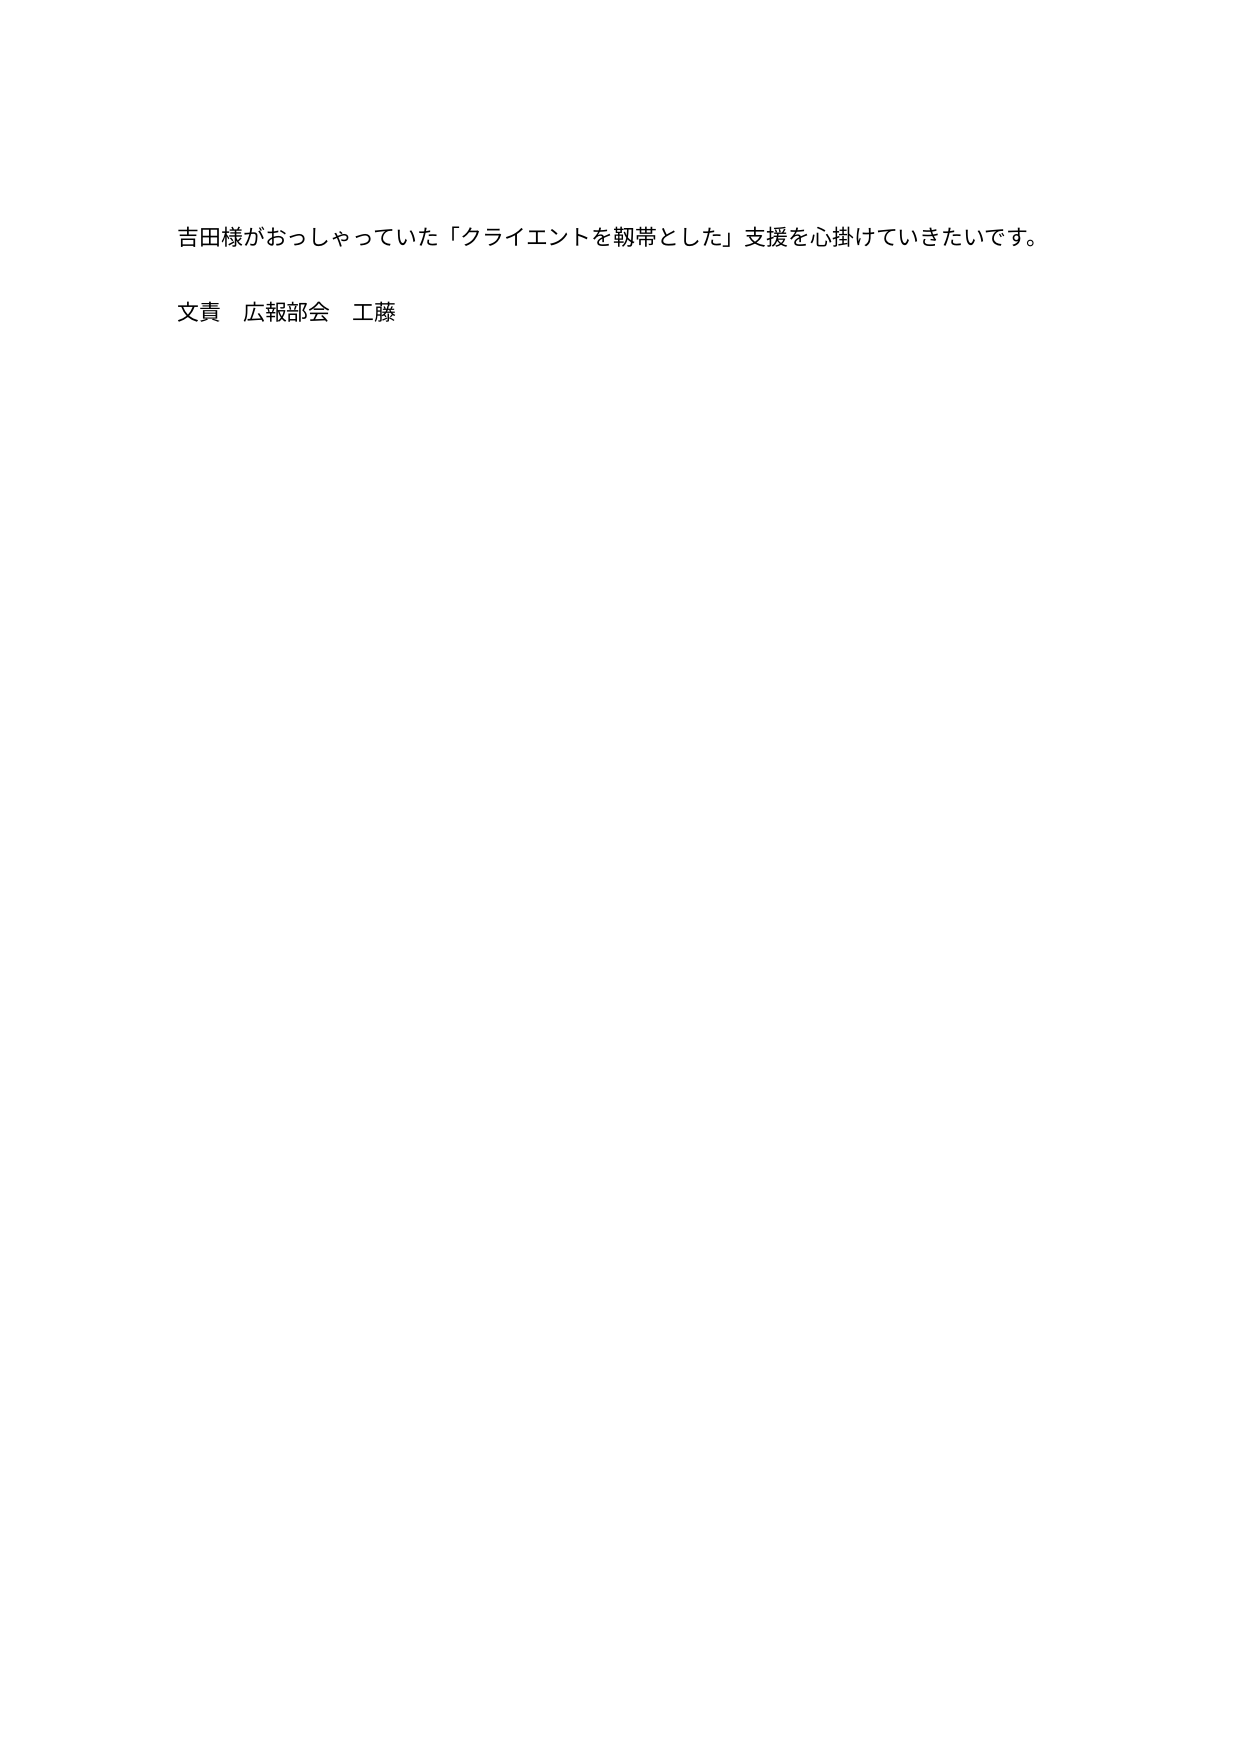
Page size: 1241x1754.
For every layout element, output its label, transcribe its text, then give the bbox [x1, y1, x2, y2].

text 文責 広報部会 工藤 [177, 254, 1063, 329]
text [177, 217, 1063, 254]
